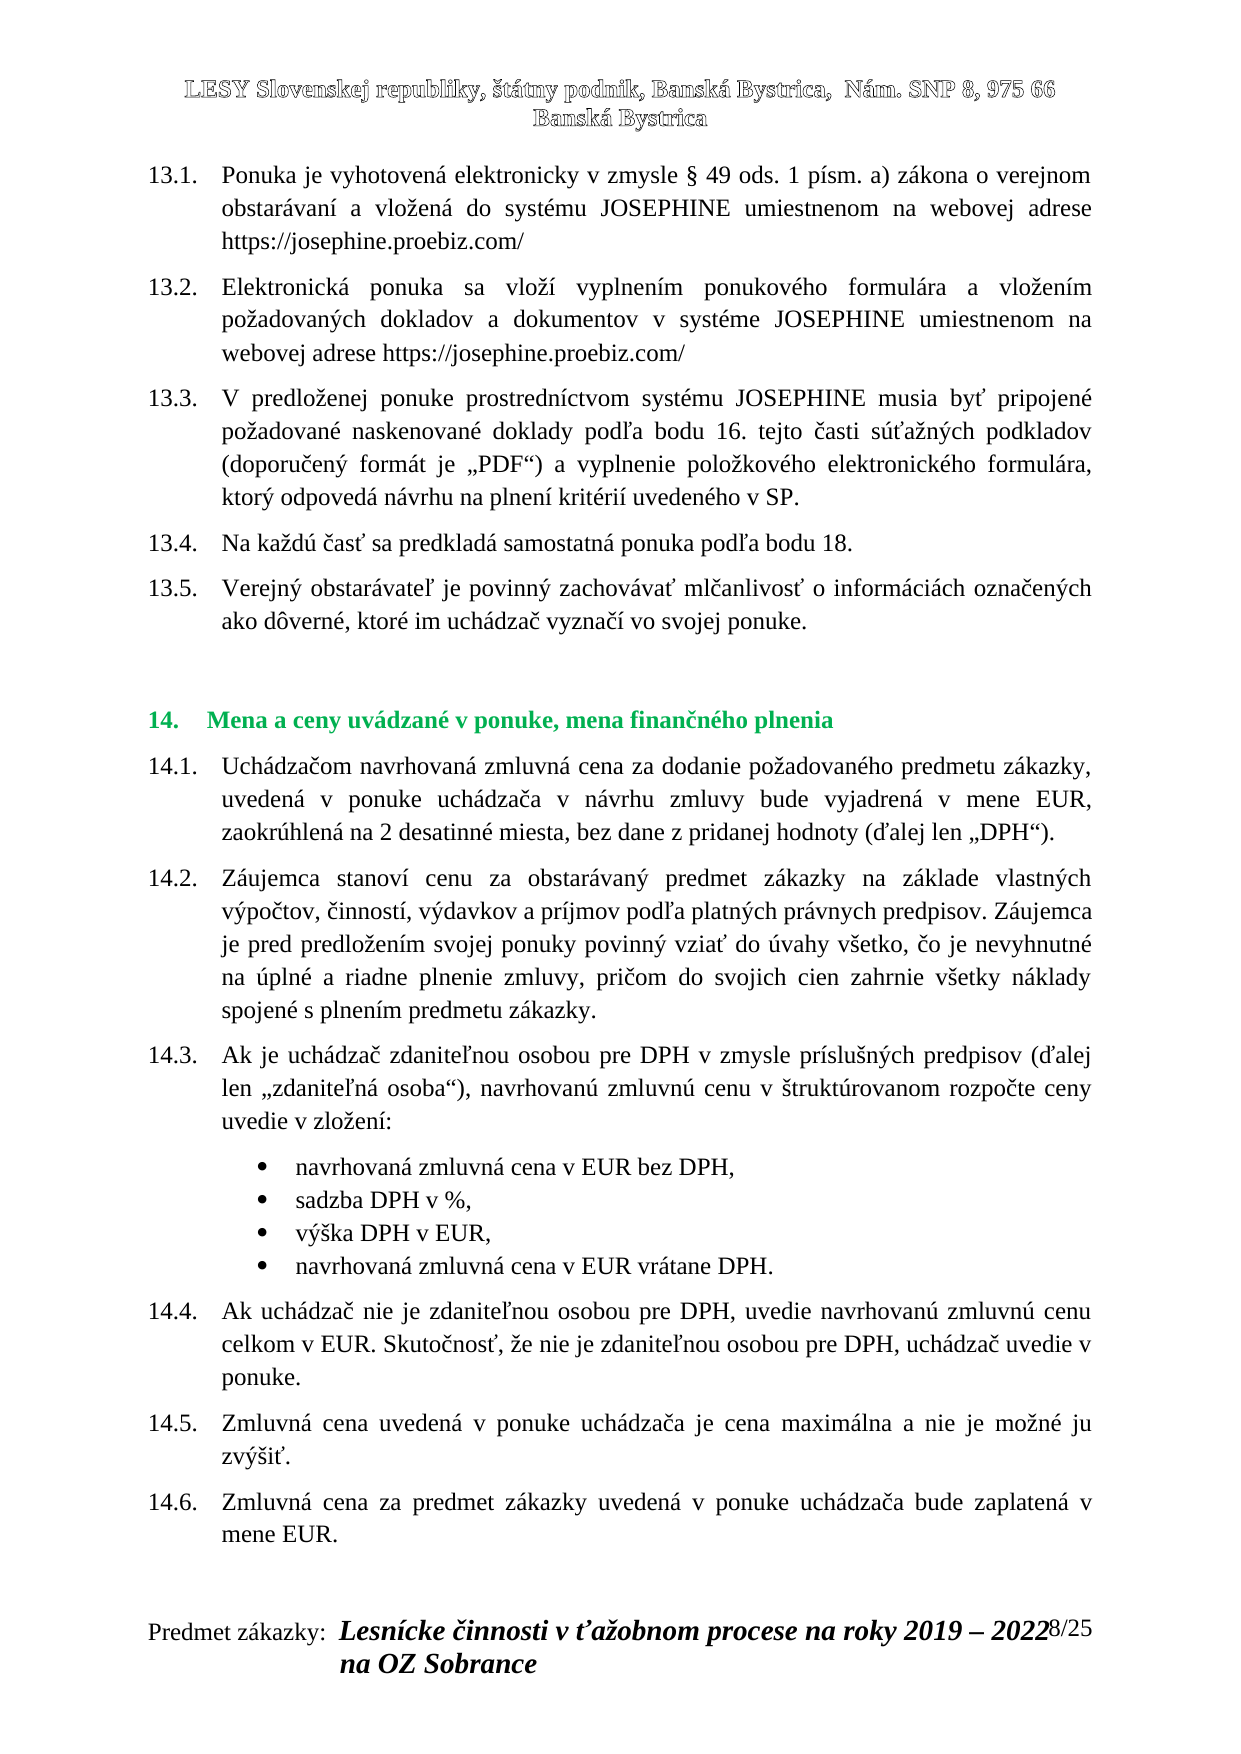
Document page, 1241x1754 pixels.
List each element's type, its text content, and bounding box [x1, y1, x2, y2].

list Elektronická ponuka sa vloží vyplnením ponukového formulára a vložením požadovaných dokladov a dokumentov v systéme JOSEPHINE umiestnenom na webovej adrese https://josephine.proebiz.com/ [148, 272, 1093, 366]
list Mena a ceny uvádzané v ponuke, mena finančného plnenia [148, 706, 1093, 734]
list V predloženej ponuke prostredníctvom systému JOSEPHINE musia byť pripojené požadované naskenované doklady podľa bodu 16. tejto časti súťažných podkladov (doporučený formát je „PDF“) a vyplnenie položkového elektronického formulára, ktorý odpovedá návrhu na plnení kritérií uvedeného v SP. [148, 383, 1093, 511]
list sadzba DPH v %, [258, 1185, 1093, 1214]
list Ponuka je vyhotovená elektronicky v zmysle § 49 ods. 1 písm. a) zákona o verejnom obstarávaní a vložená do systému JOSEPHINE umiestnenom na webovej adrese https://josephine.proebiz.com/ [148, 160, 1093, 255]
list navrhovaná zmluvná cena v EUR bez DPH, [258, 1152, 1093, 1181]
list Ak uchádzač nie je zdaniteľnou osobou pre DPH, uvedie navrhovanú zmluvnú cenu celkom v EUR. Skutočnosť, že nie je zdaniteľnou osobou pre DPH, uchádzač uvedie v ponuke. [148, 1296, 1093, 1391]
list výška DPH v EUR, [258, 1218, 1093, 1247]
list Záujemca stanoví cenu za obstarávaný predmet zákazky na základe vlastných výpočtov, činností, výdavkov a príjmov podľa platných právnych predpisov. Záujemca je pred predložením svojej ponuky povinný vziať do úvahy všetko, čo je nevyhnutné na úplné a riadne plnenie zmluvy, pričom do svojich cien zahrnie všetky náklady spojené s plnením predmetu zákazky. [148, 863, 1093, 1023]
list Uchádzačom navrhovaná zmluvná cena za dodanie požadovaného predmetu zákazky, uvedená v ponuke uchádzača v návrhu zmluvy bude vyjadrená v mene EUR, zaokrúhlená na 2 desatinné miesta, bez dane z pridanej hodnoty (ďalej len „DPH“). [148, 751, 1093, 846]
list Zmluvná cena za predmet zákazky uvedená v ponuke uchádzača bude zaplatená v mene EUR. [148, 1487, 1093, 1548]
list Na každú časť sa predkladá samostatná ponuka podľa bodu 18. [148, 528, 1093, 556]
list navrhovaná zmluvná cena v EUR vrátane DPH. [258, 1251, 1093, 1280]
list Ak je uchádzač zdaniteľnou osobou pre DPH v zmysle príslušných predpisov (ďalej len „zdaniteľná osoba“), navrhovanú zmluvnú cenu v štruktúrovanom rozpočte ceny uvedie v zložení: [148, 1040, 1093, 1135]
list Zmluvná cena uvedená v ponuke uchádzača je cena maximálna a nie je možné ju zvýšiť. [148, 1408, 1093, 1470]
list Verejný obstarávateľ je povinný zachovávať mlčanlivosť o informáciách označených ako dôverné, ktoré im uchádzač vyznačí vo svojej ponuke. [148, 573, 1093, 635]
